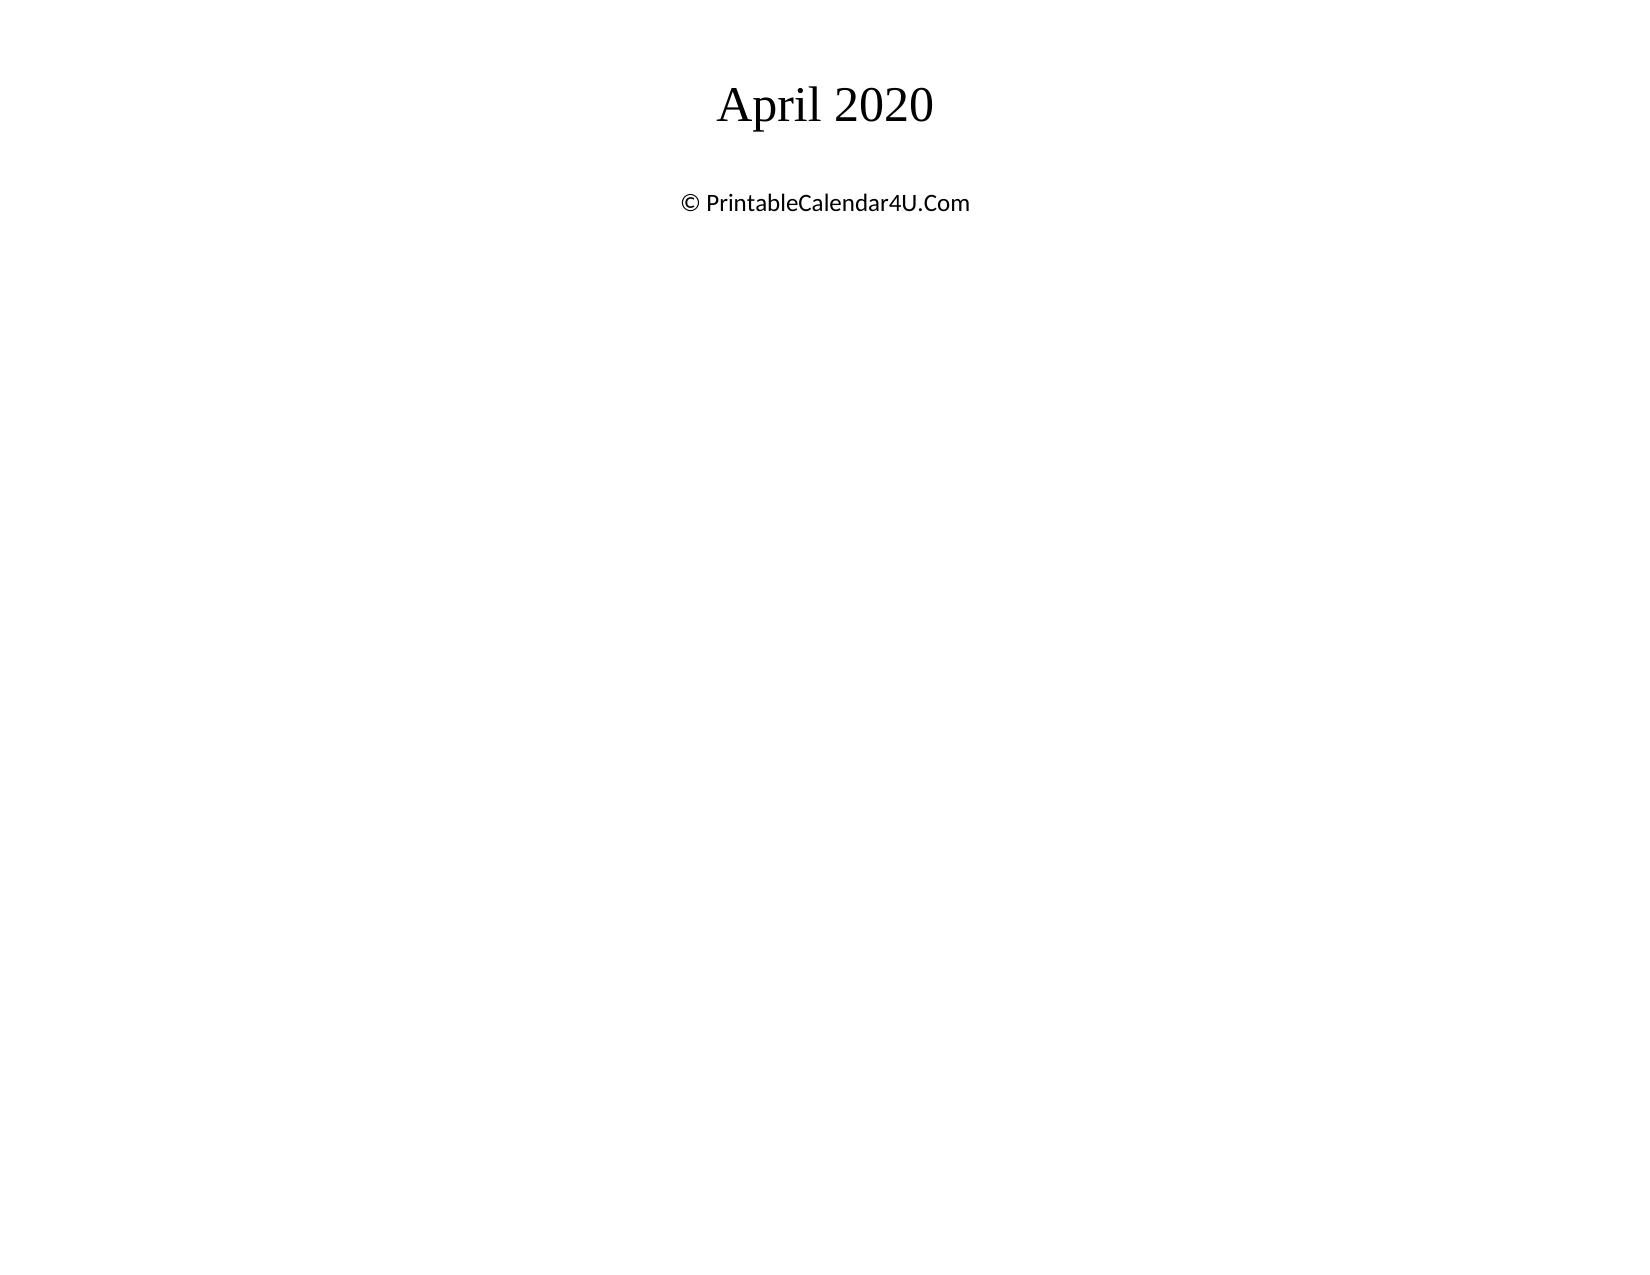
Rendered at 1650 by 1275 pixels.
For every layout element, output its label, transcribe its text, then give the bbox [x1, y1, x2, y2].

text © PrintableCalendar4U.Com [138, 187, 1512, 218]
